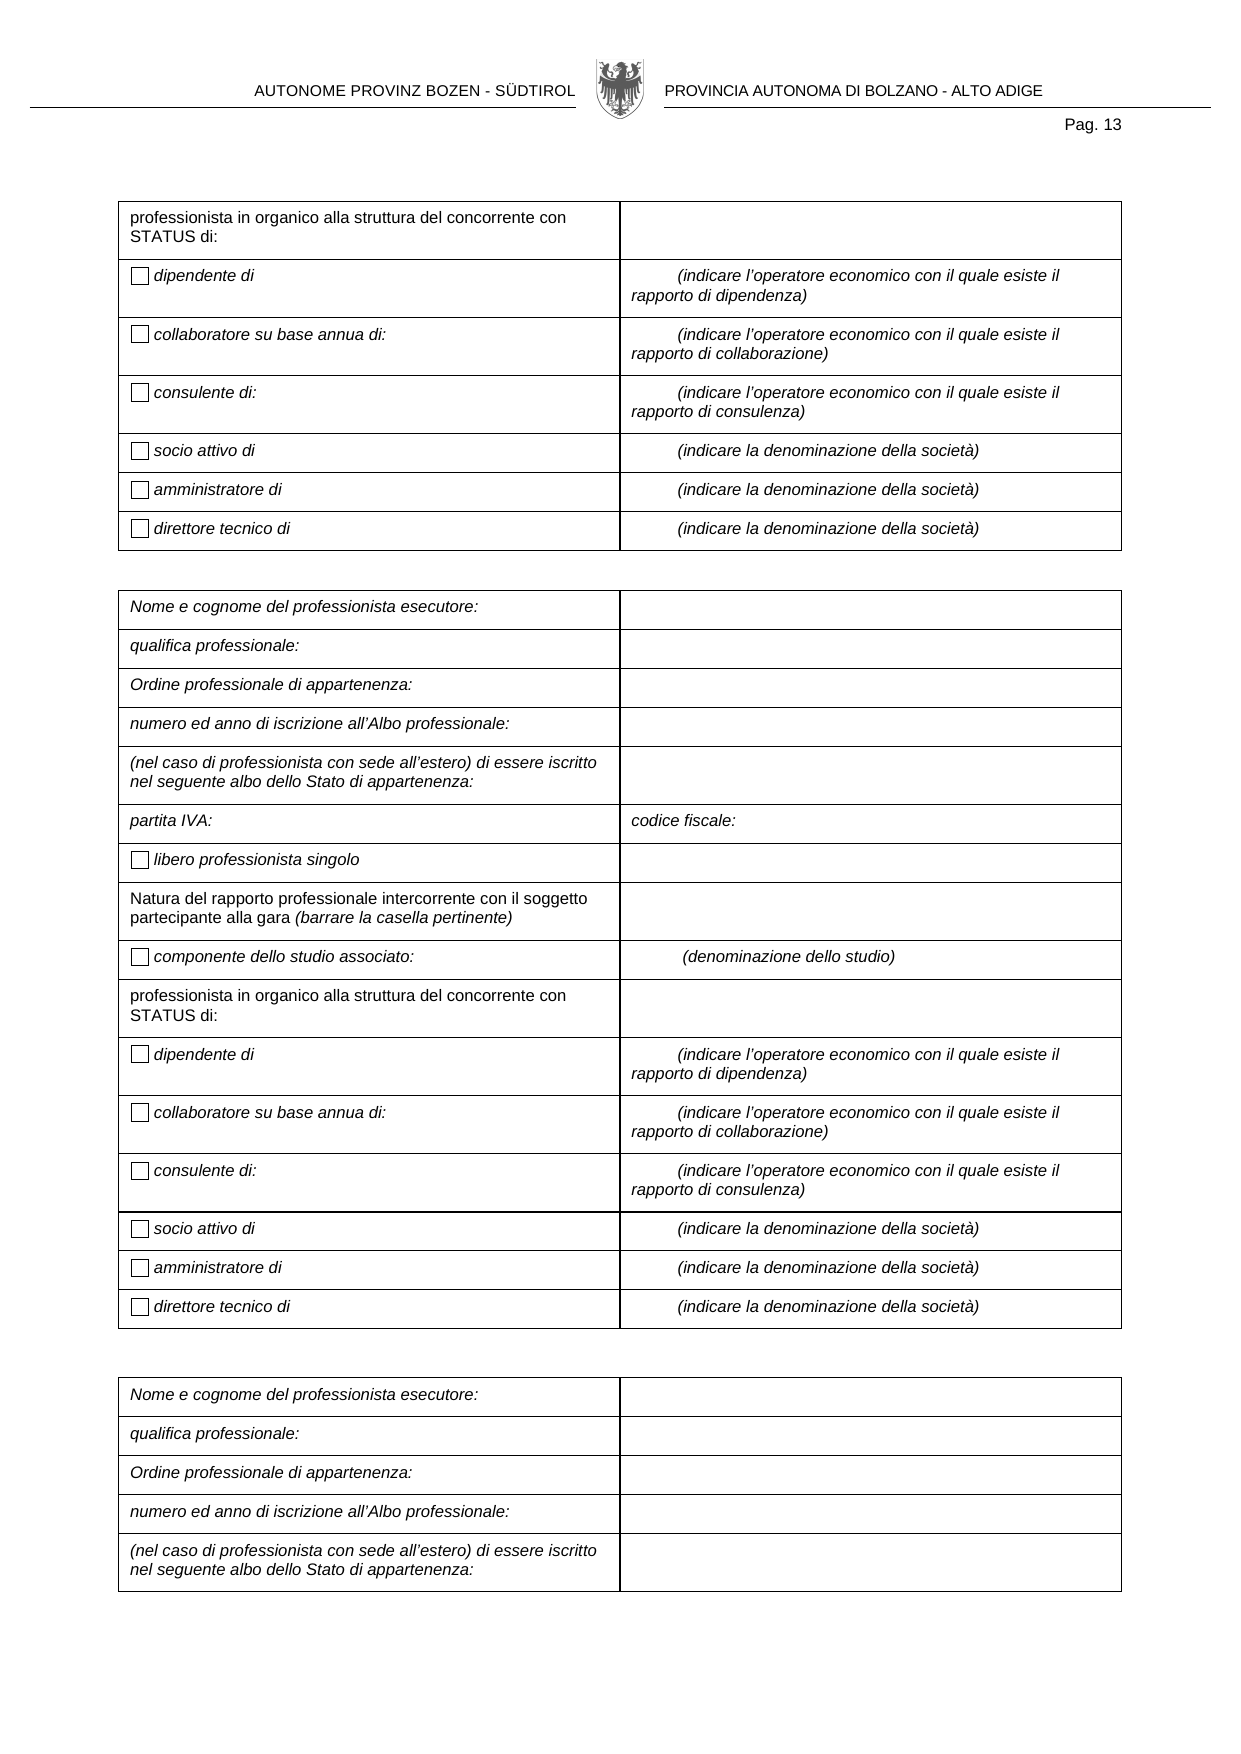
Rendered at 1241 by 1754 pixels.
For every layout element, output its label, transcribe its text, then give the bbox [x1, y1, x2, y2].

table_cell [621, 669, 1121, 707]
table_cell dipendente di [119, 1038, 619, 1095]
table_cell collaboratore su base annua di: [119, 1096, 619, 1153]
table_cell socio attivo di [119, 1213, 619, 1250]
table_cell [621, 708, 1121, 746]
table_cell (indicare la denominazione della società) [621, 1251, 1121, 1289]
table_cell collaboratore su base annua di: [119, 318, 619, 375]
table_cell (indicare l’operatore economico con il quale esiste il rapporto di consulenza) [621, 1154, 1121, 1211]
table_cell consulente di: [119, 1154, 619, 1211]
table_cell professionista in organico alla struttura del concorrente con STATUS di: [119, 202, 619, 259]
table_cell dipendente di [119, 260, 619, 317]
table_cell (indicare l’operatore economico con il quale esiste il rapporto di consulenza) [621, 376, 1121, 433]
table_cell [621, 844, 1121, 882]
table_cell (indicare l’operatore economico con il quale esiste il rapporto di dipendenza) [621, 260, 1121, 317]
table_cell [621, 747, 1121, 804]
table_cell (indicare l’operatore economico con il quale esiste il rapporto di dipendenza) [621, 1038, 1121, 1095]
table_cell (indicare l’operatore economico con il quale esiste il rapporto di collaborazione) [621, 1096, 1121, 1153]
table_cell professionista in organico alla struttura del concorrente con STATUS di: [119, 980, 619, 1037]
table_cell codice fiscale: [621, 805, 1121, 843]
table_cell (denominazione dello studio) [621, 941, 1121, 979]
table_cell amministratore di [119, 1251, 619, 1289]
table_cell Ordine professionale di appartenenza: [119, 669, 619, 707]
table_cell qualifica professionale: [119, 630, 619, 668]
table_cell (indicare la denominazione della società) [621, 473, 1121, 511]
table_cell [621, 202, 1121, 259]
table_cell (indicare la denominazione della società) [621, 1213, 1121, 1250]
table_cell qualifica professionale: [119, 1417, 619, 1455]
table_cell partita IVA: [119, 805, 619, 843]
table_cell Natura del rapporto professionale intercorrente con il soggetto partecipante alla gara (barrare la casella pertinente) [119, 883, 619, 940]
table_cell socio attivo di [119, 434, 619, 472]
table_cell direttore tecnico di [119, 512, 619, 550]
table_cell [621, 1534, 1121, 1591]
table_cell Ordine professionale di appartenenza: [119, 1456, 619, 1494]
table_cell (nel caso di professionista con sede all’estero) di essere iscritto nel seguente albo dello Stato di appartenenza: [119, 747, 619, 804]
table_header Nome e cognome del professionista esecutore: [119, 1378, 619, 1416]
table_cell [621, 883, 1121, 940]
table_cell [621, 630, 1121, 668]
table_cell (indicare la denominazione della società) [621, 1290, 1121, 1328]
table_cell amministratore di [119, 473, 619, 511]
table_cell libero professionista singolo [119, 844, 619, 882]
table_cell [621, 980, 1121, 1037]
picture [596, 59, 644, 119]
table_cell [621, 1495, 1121, 1533]
table_cell [621, 1417, 1121, 1455]
table_cell (indicare la denominazione della società) [621, 434, 1121, 472]
table_cell componente dello studio associato: [119, 941, 619, 979]
table_header [621, 591, 1121, 629]
table_header [621, 1378, 1121, 1416]
table_cell (indicare l’operatore economico con il quale esiste il rapporto di collaborazione) [621, 318, 1121, 375]
table_cell numero ed anno di iscrizione all’Albo professionale: [119, 1495, 619, 1533]
table_cell numero ed anno di iscrizione all’Albo professionale: [119, 708, 619, 746]
table_cell direttore tecnico di [119, 1290, 619, 1328]
table_cell (nel caso di professionista con sede all’estero) di essere iscritto nel seguente albo dello Stato di appartenenza: [119, 1534, 619, 1591]
table_header Nome e cognome del professionista esecutore: [119, 591, 619, 629]
table_cell (indicare la denominazione della società) [621, 512, 1121, 550]
table_cell consulente di: [119, 376, 619, 433]
table_cell [621, 1456, 1121, 1494]
